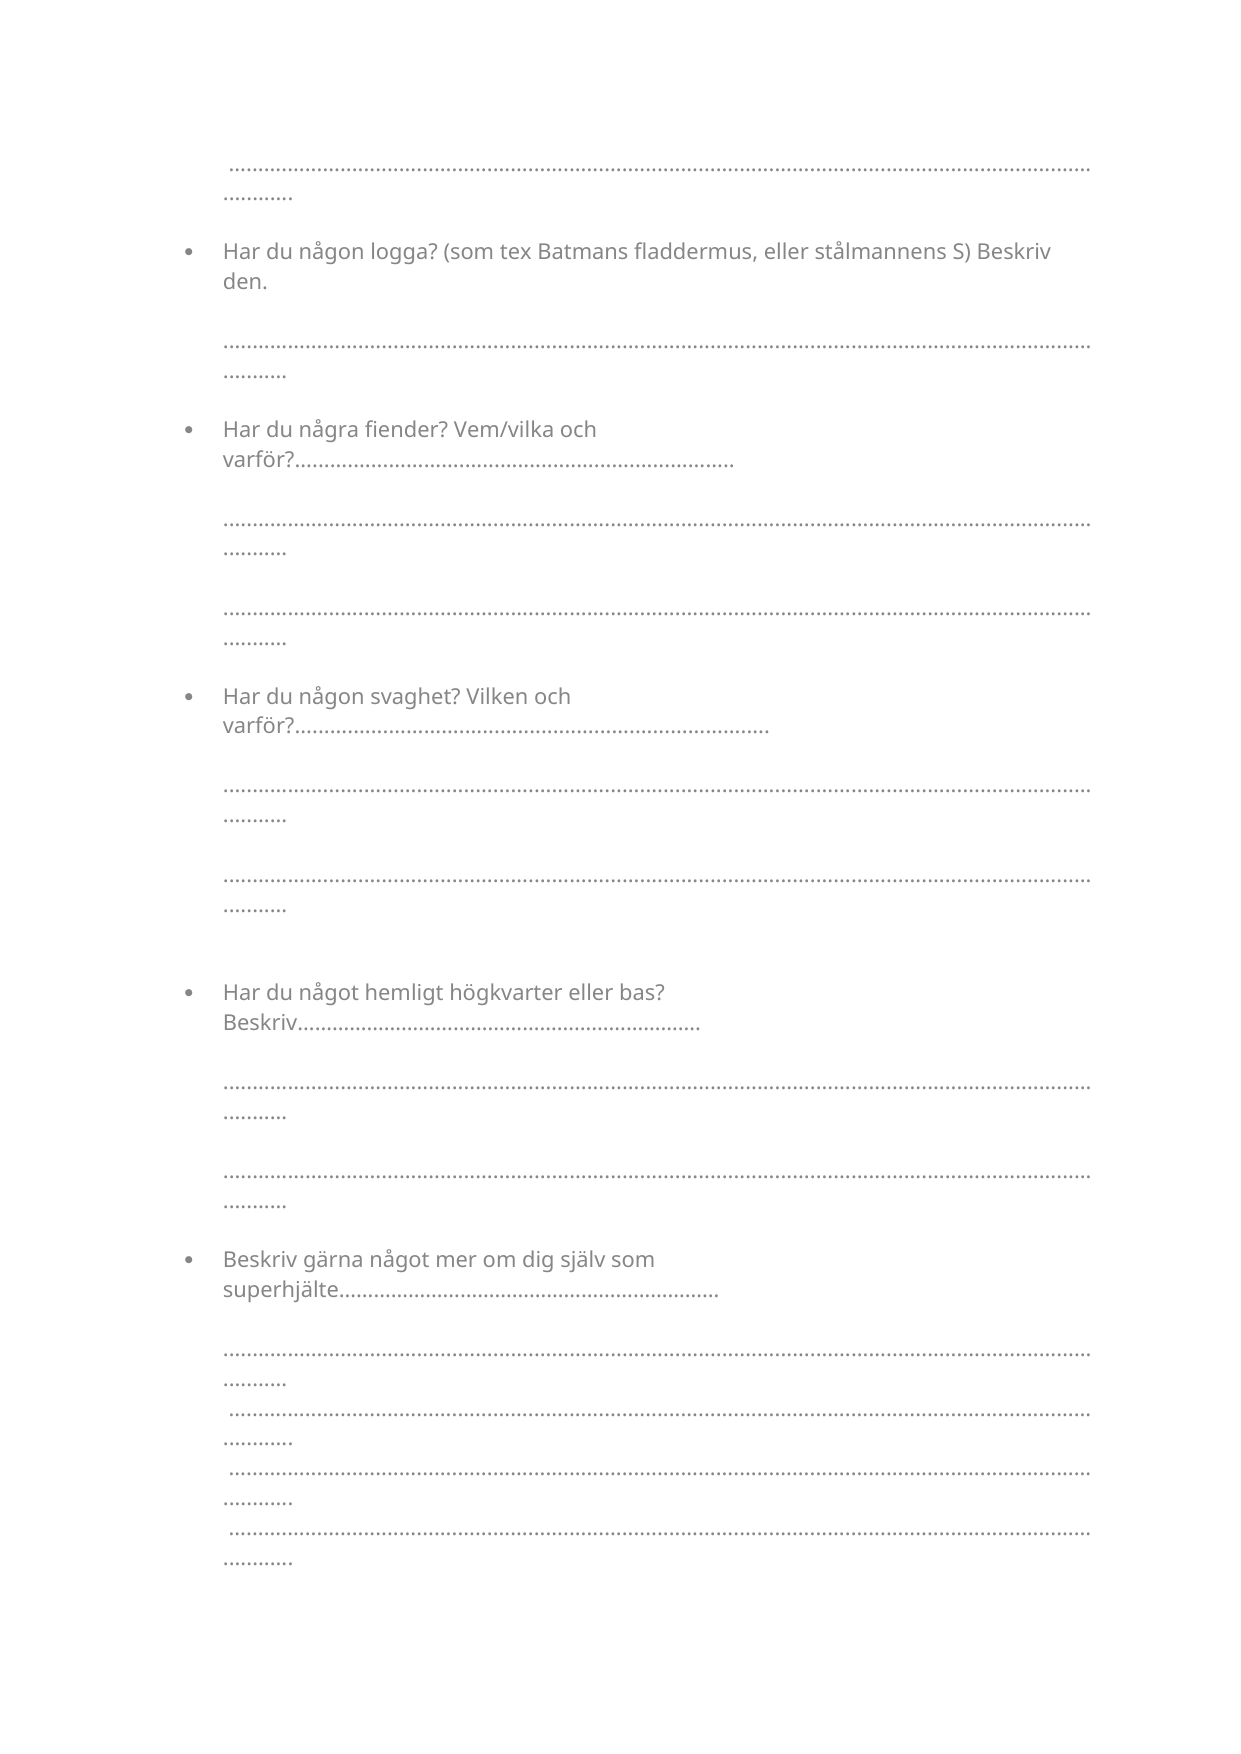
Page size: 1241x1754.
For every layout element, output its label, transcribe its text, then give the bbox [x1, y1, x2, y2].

list Har du något hemligt högkvarter eller bas? Beskriv……………………………………………………………. [185, 977, 1093, 1037]
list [223, 148, 1093, 207]
list Har du någon logga? (som tex Batmans fladdermus, eller stålmannens S) Beskriv den. [185, 236, 1093, 296]
list Beskriv gärna något mer om dig själv som superhjälte………………………………………………………… [185, 1244, 1093, 1304]
list Har du några fiender? Vem/vilka och varför?........................................................................... [185, 414, 1093, 473]
list Har du någon svaghet? Vilken och varför?................................................................................. [185, 681, 1093, 740]
